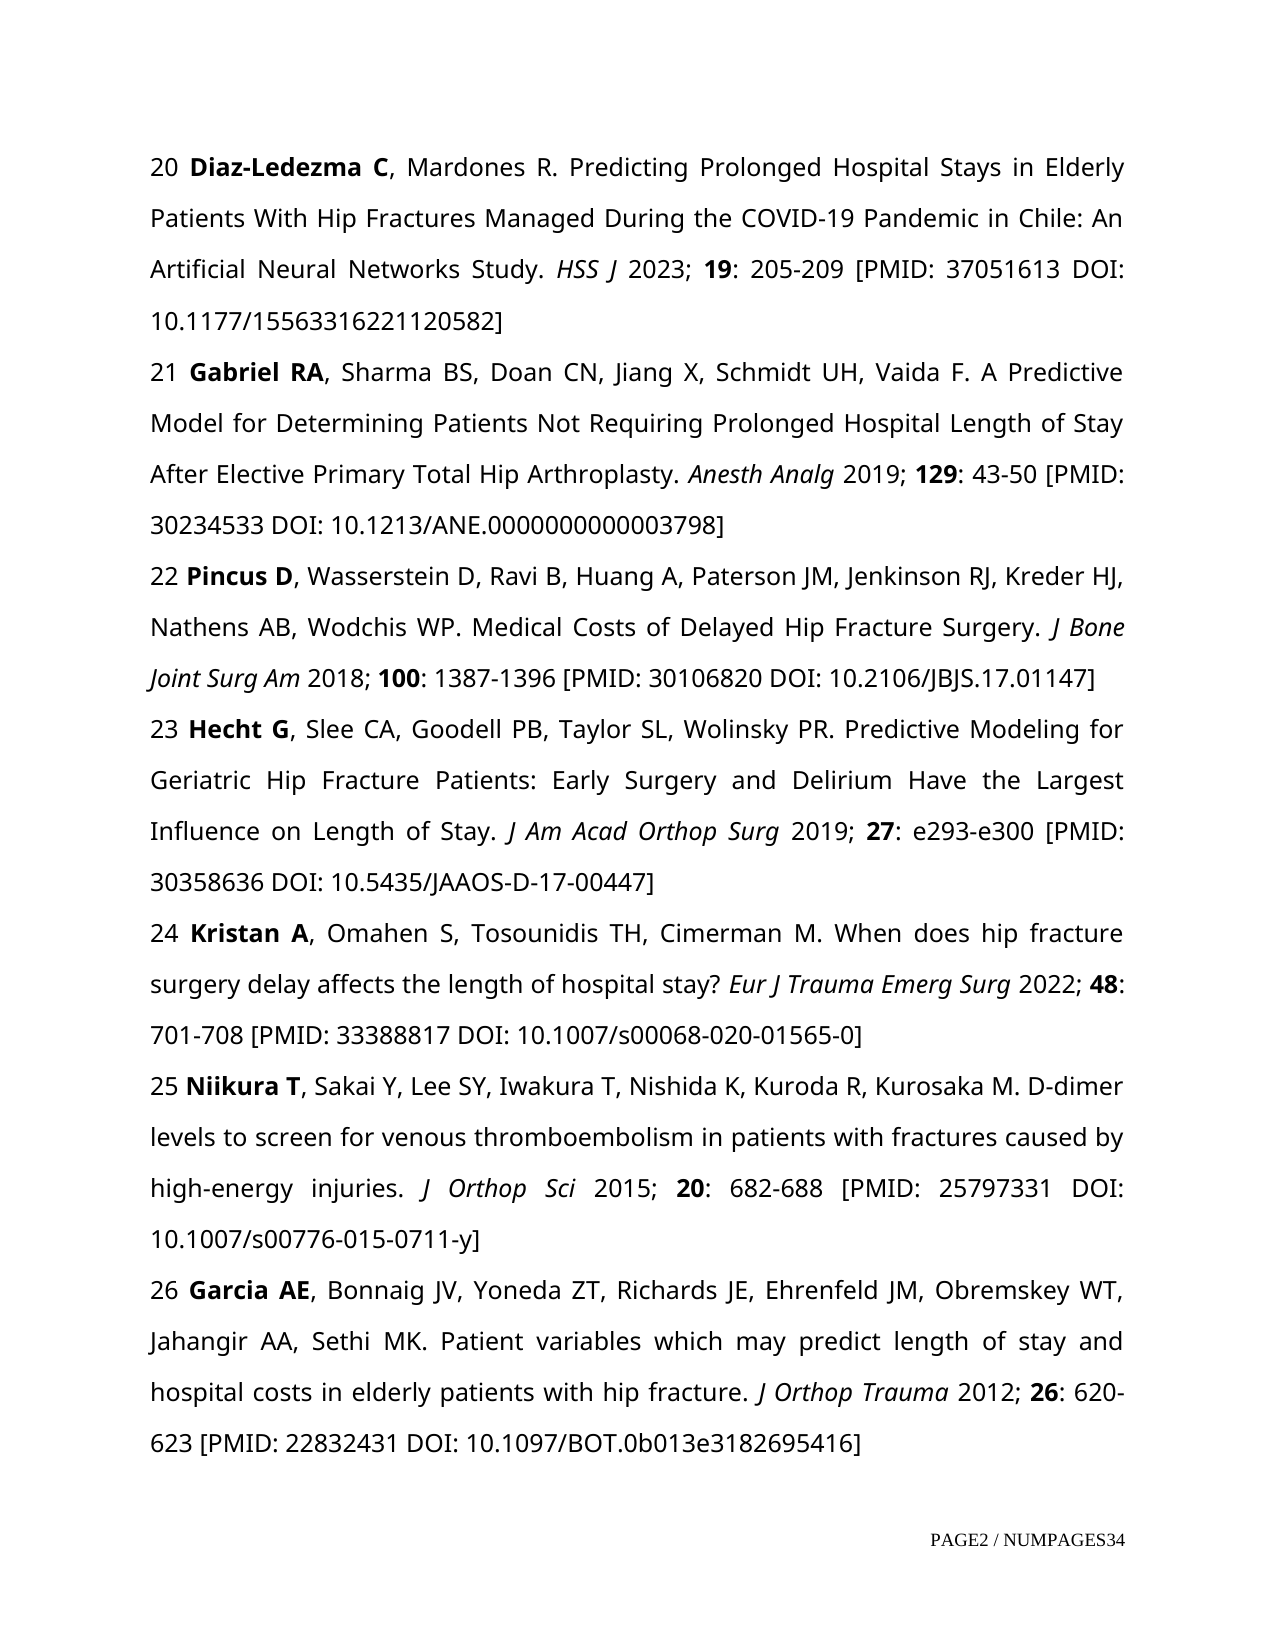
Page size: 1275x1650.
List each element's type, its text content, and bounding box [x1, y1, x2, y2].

text 23 Hecht G, Slee CA, Goodell PB, Taylor SL, Wolinsky PR. Predictive Modeling for Geriatric Hip Fracture Patients: Early Surgery and Delirium Have the Largest Influence on Length of Stay. J Am Acad Orthop Surg 2019; 27: e293-e300 [PMID: 30358636 DOI: 10.5435/JAAOS-D-17-00447] [150, 711, 1125, 899]
text 25 Niikura T, Sakai Y, Lee SY, Iwakura T, Nishida K, Kuroda R, Kurosaka M. D-dimer levels to screen for venous thromboembolism in patients with fractures caused by high-energy injuries. J Orthop Sci 2015; 20: 682-688 [PMID: 25797331 DOI: 10.1007/s00776-015-0711-y] [150, 1069, 1125, 1256]
text 26 Garcia AE, Bonnaig JV, Yoneda ZT, Richards JE, Ehrenfeld JM, Obremskey WT, Jahangir AA, Sethi MK. Patient variables which may predict length of stay and hospital costs in elderly patients with hip fracture. J Orthop Trauma 2012; 26: 620-623 [PMID: 22832431 DOI: 10.1097/BOT.0b013e3182695416] [150, 1273, 1125, 1460]
text 21 Gabriel RA, Sharma BS, Doan CN, Jiang X, Schmidt UH, Vaida F. A Predictive Model for Determining Patients Not Requiring Prolonged Hospital Length of Stay After Elective Primary Total Hip Arthroplasty. Anesth Analg 2019; 129: 43-50 [PMID: 30234533 DOI: 10.1213/ANE.0000000000003798] [150, 354, 1125, 541]
text 24 Kristan A, Omahen S, Tosounidis TH, Cimerman M. When does hip fracture surgery delay affects the length of hospital stay? Eur J Trauma Emerg Surg 2022; 48: 701-708 [PMID: 33388817 DOI: 10.1007/s00068-020-01565-0] [150, 916, 1125, 1052]
text 20 Diaz-Ledezma C, Mardones R. Predicting Prolonged Hospital Stays in Elderly Patients With Hip Fractures Managed During the COVID-19 Pandemic in Chile: An Artificial Neural Networks Study. HSS J 2023; 19: 205-209 [PMID: 37051613 DOI: 10.1177/15563316221120582] [150, 150, 1125, 337]
text 22 Pincus D, Wasserstein D, Ravi B, Huang A, Paterson JM, Jenkinson RJ, Kreder HJ, Nathens AB, Wodchis WP. Medical Costs of Delayed Hip Fracture Surgery. J Bone Joint Surg Am 2018; 100: 1387-1396 [PMID: 30106820 DOI: 10.2106/JBJS.17.01147] [150, 558, 1125, 694]
